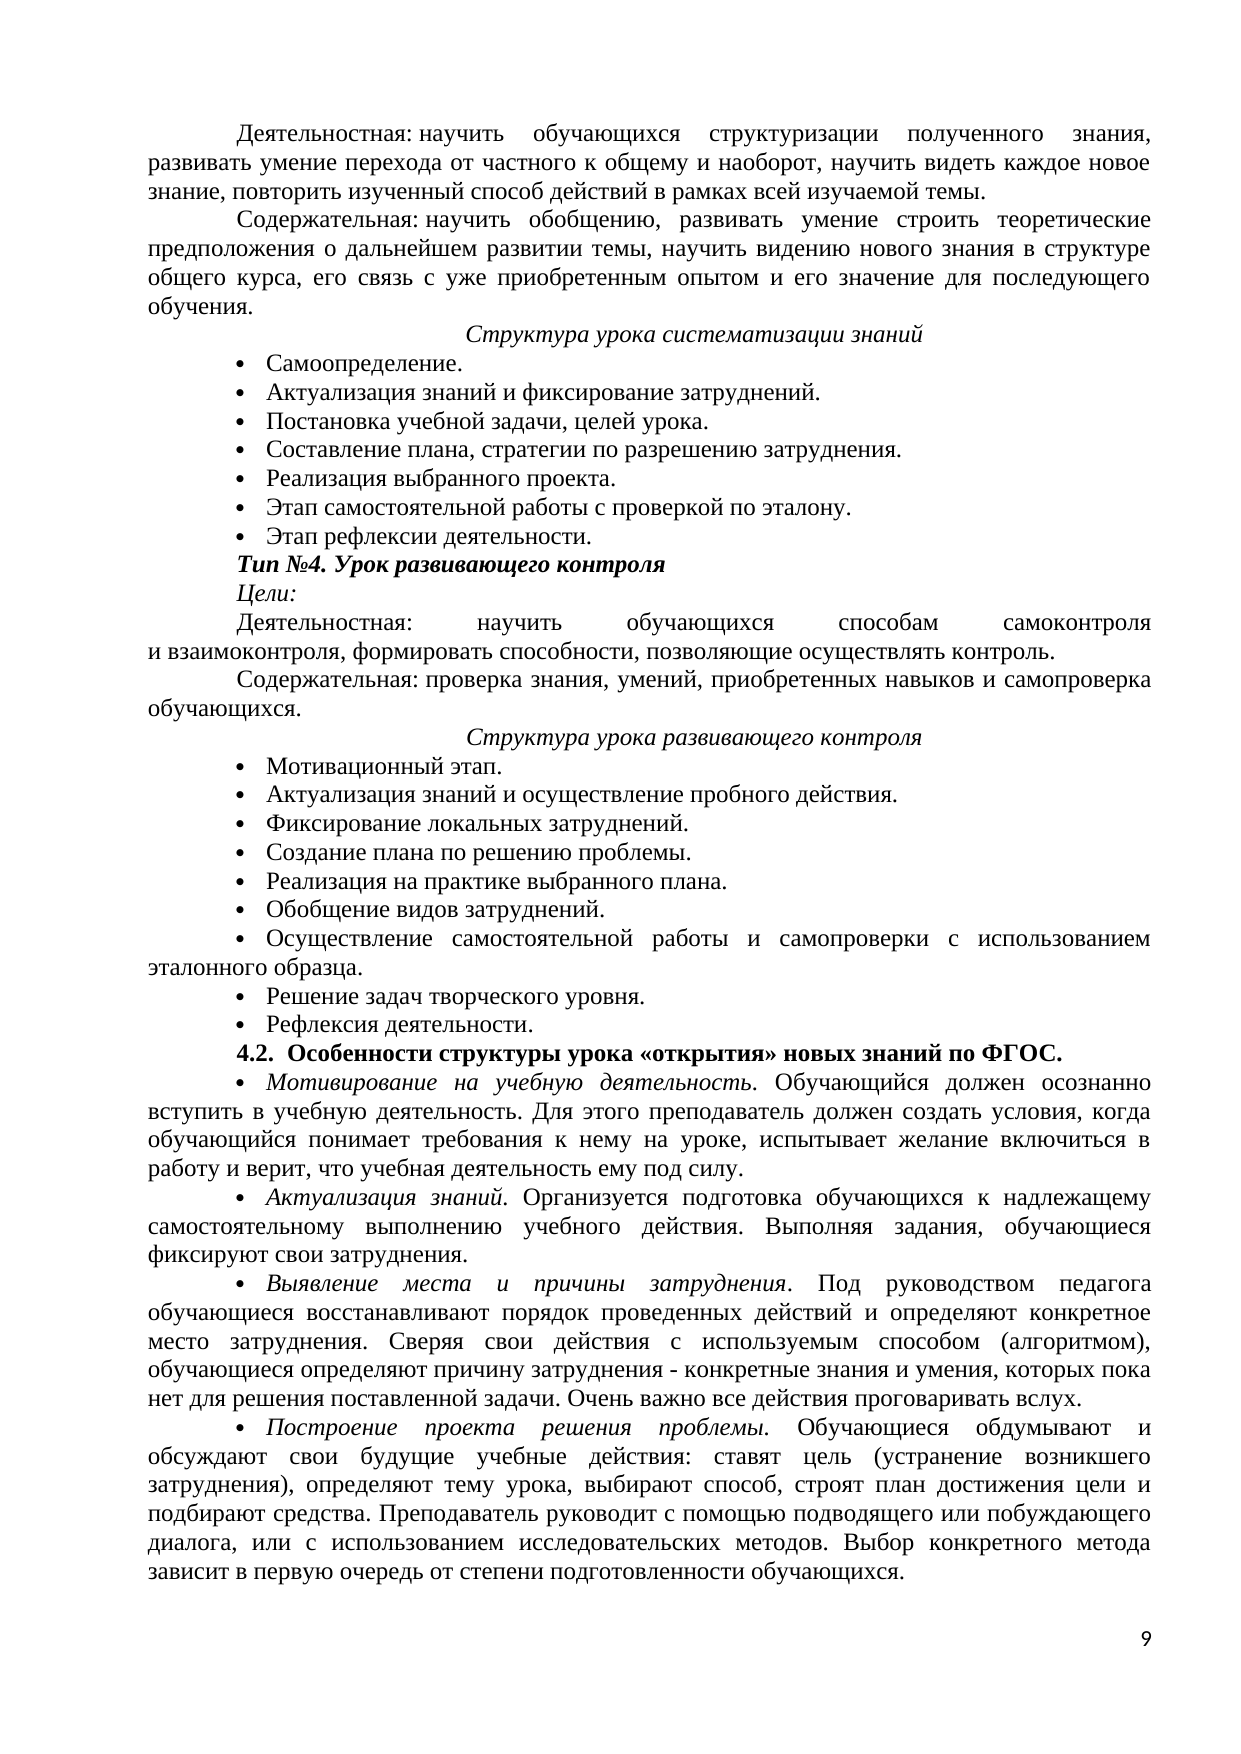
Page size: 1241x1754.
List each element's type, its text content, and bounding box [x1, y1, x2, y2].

text Деятельностная: научить обучающихся структуризации полученного знания, развивать умение перехода от частного к общему и наоборот, научить видеть каждое новое знание, повторить изученный способ действий в рамках всей изучаемой темы. [148, 118, 1152, 204]
list Особенности структуры урока «открытия» новых знаний по ФГОС. [148, 1038, 1152, 1067]
list Обобщение видов затруднений. [148, 894, 1152, 923]
list Решение задач творческого уровня. [148, 981, 1152, 1009]
list Этап самостоятельной работы с проверкой по эталону. [148, 492, 1152, 521]
list Мотивационный этап. [148, 751, 1152, 779]
list Мотивирование на учебную деятельность. Обучающийся должен осознанно вступить в учебную деятельность. Для этого преподаватель должен создать условия, когда обучающийся понимает требования к нему на уроке, испытывает желание включиться в работу и верит, что учебная деятельность ему под силу. [148, 1067, 1152, 1182]
text Содержательная: проверка знания, умений, приобретенных навыков и самопроверка обучающихся. [148, 664, 1152, 722]
list Постановка учебной задачи, целей урока. [148, 406, 1152, 434]
list Осуществление самостоятельной работы и самопроверки с использованием эталонного образца. [148, 923, 1152, 981]
list Рефлексия деятельности. [148, 1009, 1152, 1038]
list Фиксирование локальных затруднений. [148, 808, 1152, 837]
text Содержательная: научить обобщению, развивать умение строить теоретические предположения о дальнейшем развитии темы, научить видению нового знания в структуре общего курса, его связь с уже приобретенным опытом и его значение для последующего обучения. [148, 204, 1152, 319]
list Актуализация знаний и осуществление пробного действия. [148, 779, 1152, 808]
text Структура урока развивающего контроля [148, 722, 1152, 751]
text Деятельностная: научить обучающихся способам самоконтроля и взаимоконтроля, формировать способности, позволяющие осуществлять контроль. [148, 607, 1152, 664]
list Выявление места и причины затруднения. Под руководством педагога обучающиеся восстанавливают порядок проведенных действий и определяют конкретное место затруднения. Сверяя свои действия с используемым способом (алгоритмом), обучающиеся определяют причину затруднения - конкретные знания и умения, которых пока нет для решения поставленной задачи. Очень важно все действия проговаривать вслух. [148, 1268, 1152, 1412]
list Актуализация знаний. Организуется подготовка обучающихся к надлежащему самостоятельному выполнению учебного действия. Выполняя задания, обучающиеся фиксируют свои затруднения. [148, 1182, 1152, 1268]
list Построение проекта решения проблемы. Обучающиеся обдумывают и обсуждают свои будущие учебные действия: ставят цель (устранение возникшего затруднения), определяют тему урока, выбирают способ, строят план достижения цели и подбирают средства. Преподаватель руководит с помощью подводящего или побуждающего диалога, или с использованием исследовательских методов. Выбор конкретного метода зависит в первую очередь от степени подготовленности обучающихся. [148, 1412, 1152, 1584]
list Этап рефлексии деятельности. [148, 521, 1152, 549]
list Реализация выбранного проекта. [148, 463, 1152, 492]
list Актуализация знаний и фиксирование затруднений. [148, 377, 1152, 406]
text Цели: [148, 578, 1152, 607]
list Составление плана, стратегии по разрешению затруднения. [148, 434, 1152, 463]
text Структура урока систематизации знаний [148, 319, 1152, 348]
text Тип №4. Урок развивающего контроля [148, 549, 1152, 578]
list Создание плана по решению проблемы. [148, 837, 1152, 866]
list Реализация на практике выбранного плана. [148, 866, 1152, 894]
list Самоопределение. [148, 348, 1152, 377]
